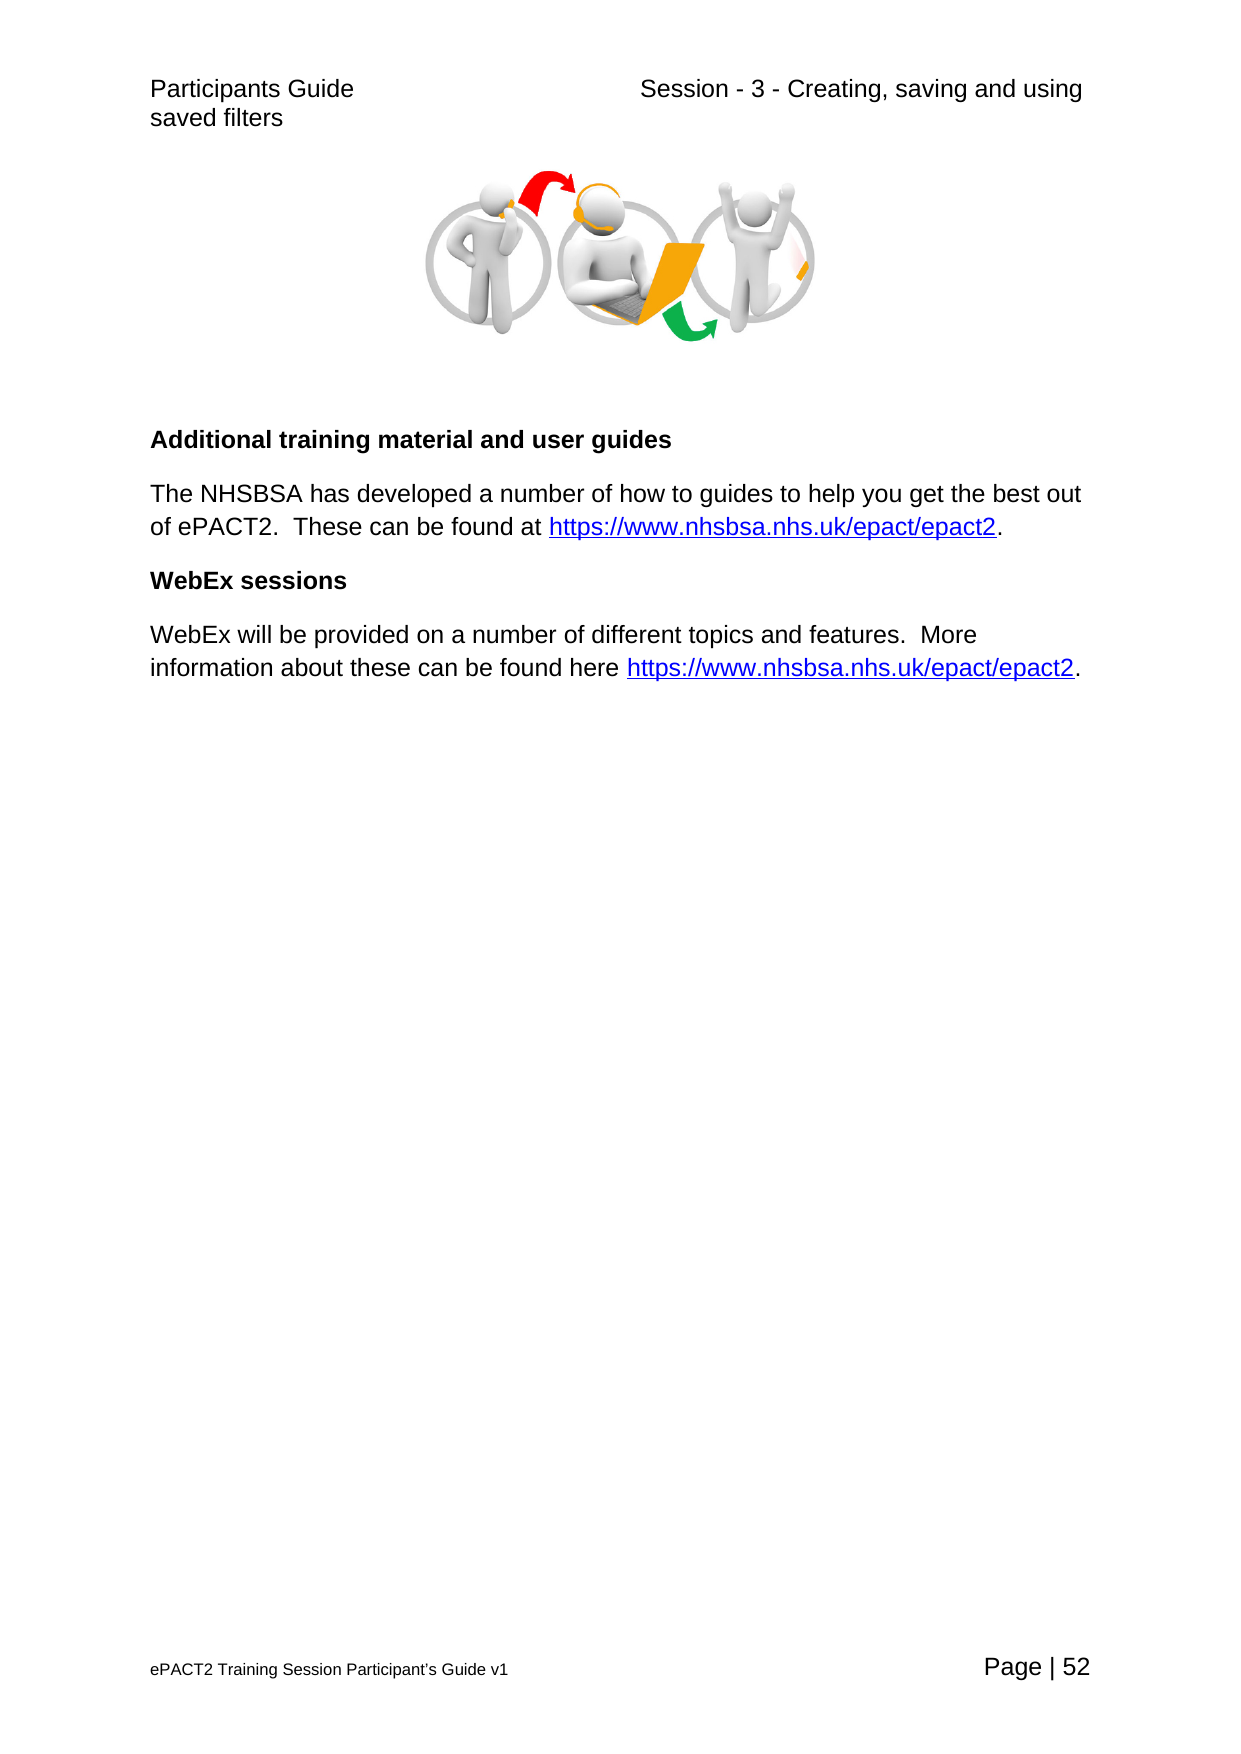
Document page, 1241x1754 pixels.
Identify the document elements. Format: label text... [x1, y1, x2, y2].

picture [419, 160, 821, 347]
text The NHSBSA has developed a number of how to guides to help you get the best out of ePACT2. These can be found at https://www.nhsbsa.nhs.uk/epact/epact2. [150, 479, 1090, 541]
text WebEx will be provided on a number of different topics and features. More information about these can be found here https://www.nhsbsa.nhs.uk/epact/epact2. [150, 620, 1090, 682]
text Additional training material and user guides [150, 425, 1090, 454]
text WebEx sessions [150, 566, 1090, 595]
